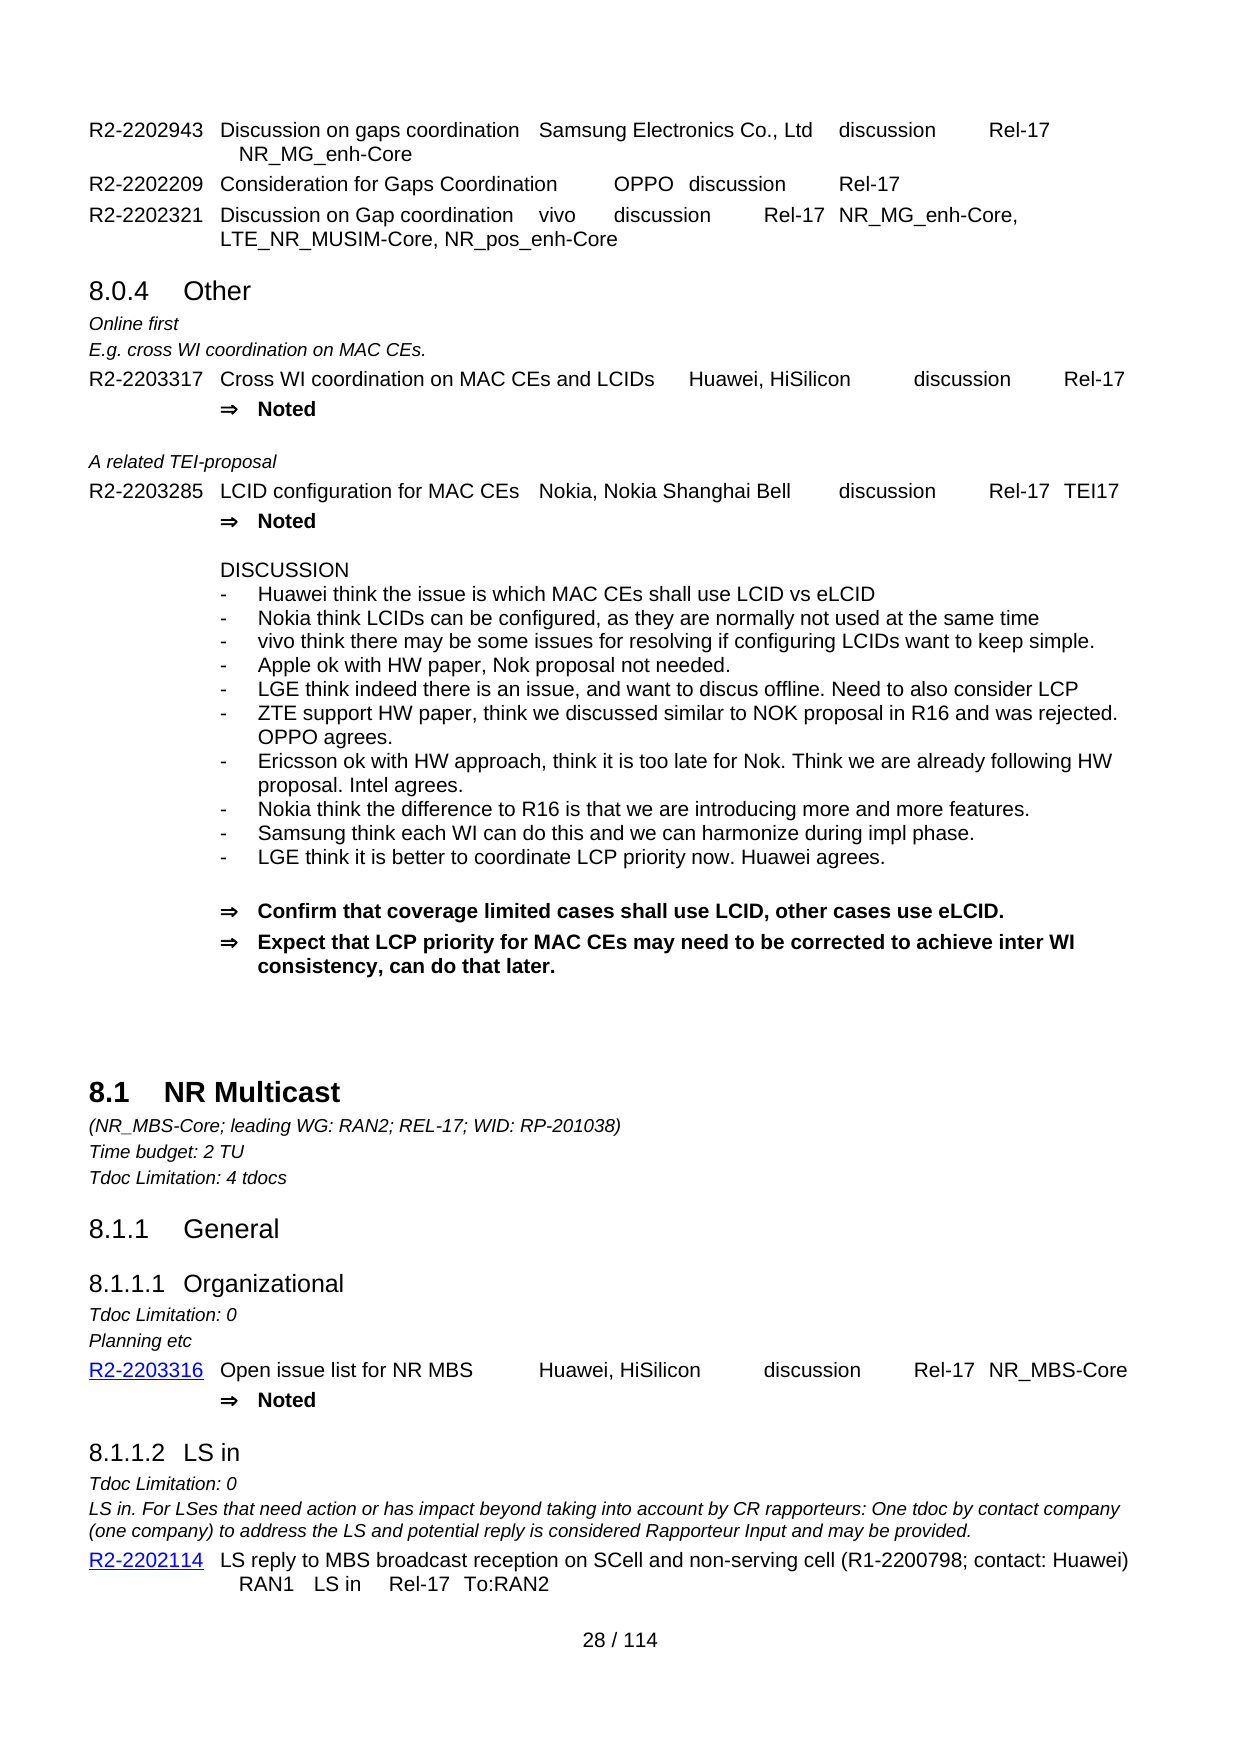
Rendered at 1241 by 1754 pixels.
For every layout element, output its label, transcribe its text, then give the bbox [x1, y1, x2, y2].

subtitle 8.1.1.1 Organizational [89, 1269, 1152, 1298]
text Noted [220, 509, 1152, 533]
text LS in. For LSes that need action or has impact beyond taking into account by CR rapporteurs: One tdoc by contact company (one company) to address the LS and potential reply is considered Rapporteur Input and may be provided. [89, 1498, 1152, 1541]
text Tdoc Limitation: 4 tdocs [89, 1166, 1152, 1188]
text - Nokia think the difference to R16 is that we are introducing more and more features. [220, 797, 1152, 821]
text Expect that LCP priority for MAC CEs may need to be corrected to achieve inter WI consistency, can do that later. [220, 930, 1152, 978]
text Confirm that coverage limited cases shall use LCID, other cases use eLCID. [220, 899, 1152, 924]
text E.g. cross WI coordination on MAC CEs. [89, 339, 1152, 360]
text Time budget: 2 TU [89, 1141, 1152, 1162]
subtitle 8.1.1 General [89, 1213, 1152, 1244]
text Planning etc [89, 1330, 1152, 1352]
text - Nokia think LCIDs can be configured, as they are normally not used at the same time [220, 605, 1152, 629]
subtitle 8.0.4 Other [89, 275, 1152, 307]
title R2-2203285 LCID configuration for MAC CEs Nokia, Nokia Shanghai Bell discussion Rel-17 TEI17 [89, 479, 1152, 503]
text - ZTE support HW paper, think we discussed similar to NOK proposal in R16 and was rejected. OPPO agrees. [220, 701, 1152, 749]
title R2-2202209 Consideration for Gaps Coordination OPPO discussion Rel-17 [89, 172, 1152, 196]
text - LGE think indeed there is an issue, and want to discus offline. Need to also consider LCP [220, 677, 1152, 701]
text (NR_MBS-Core; leading WG: RAN2; REL-17; WID: RP-201038) [89, 1115, 1152, 1137]
title R2-2203316 Open issue list for NR MBS Huawei, HiSilicon discussion Rel-17 NR_MBS-Core [89, 1358, 1152, 1382]
text DISCUSSION [220, 557, 1152, 581]
text - vivo think there may be some issues for resolving if configuring LCIDs want to keep simple. [220, 629, 1152, 653]
text Noted [220, 397, 1152, 421]
text - LGE think it is better to coordinate LCP priority now. Huawei agrees. [220, 845, 1152, 869]
title R2-2202321 Discussion on Gap coordination vivo discussion Rel-17 NR_MG_enh-Core, LTE_NR_MUSIM-Core, NR_pos_enh-Core [89, 202, 1152, 250]
title R2-2202943 Discussion on gaps coordination Samsung Electronics Co., Ltd discussion Rel-17 NR_MG_enh-Core [89, 118, 1152, 166]
text A related TEI-proposal [89, 451, 1152, 473]
text Tdoc Limitation: 0 [89, 1304, 1152, 1326]
text - Ericsson ok with HW approach, think it is too late for Nok. Think we are already following HW proposal. Intel agrees. [220, 749, 1152, 797]
text Tdoc Limitation: 0 [89, 1472, 1152, 1494]
text - Apple ok with HW paper, Nok proposal not needed. [220, 653, 1152, 677]
title R2-2203317 Cross WI coordination on MAC CEs and LCIDs Huawei, HiSilicon discussion Rel-17 [89, 366, 1152, 390]
text Online first [89, 313, 1152, 334]
text - Huawei think the issue is which MAC CEs shall use LCID vs eLCID [220, 581, 1152, 605]
text Noted [220, 1388, 1152, 1412]
title R2-2202114 LS reply to MBS broadcast reception on SCell and non-serving cell (R1-2200798; contact: Huawei) RAN1 LS in Rel-17 To:RAN2 [89, 1548, 1152, 1596]
subtitle 8.1.1.2 LS in [89, 1437, 1152, 1466]
text - Samsung think each WI can do this and we can harmonize during impl phase. [220, 821, 1152, 845]
subtitle 8.1 NR Multicast [89, 1075, 1152, 1109]
